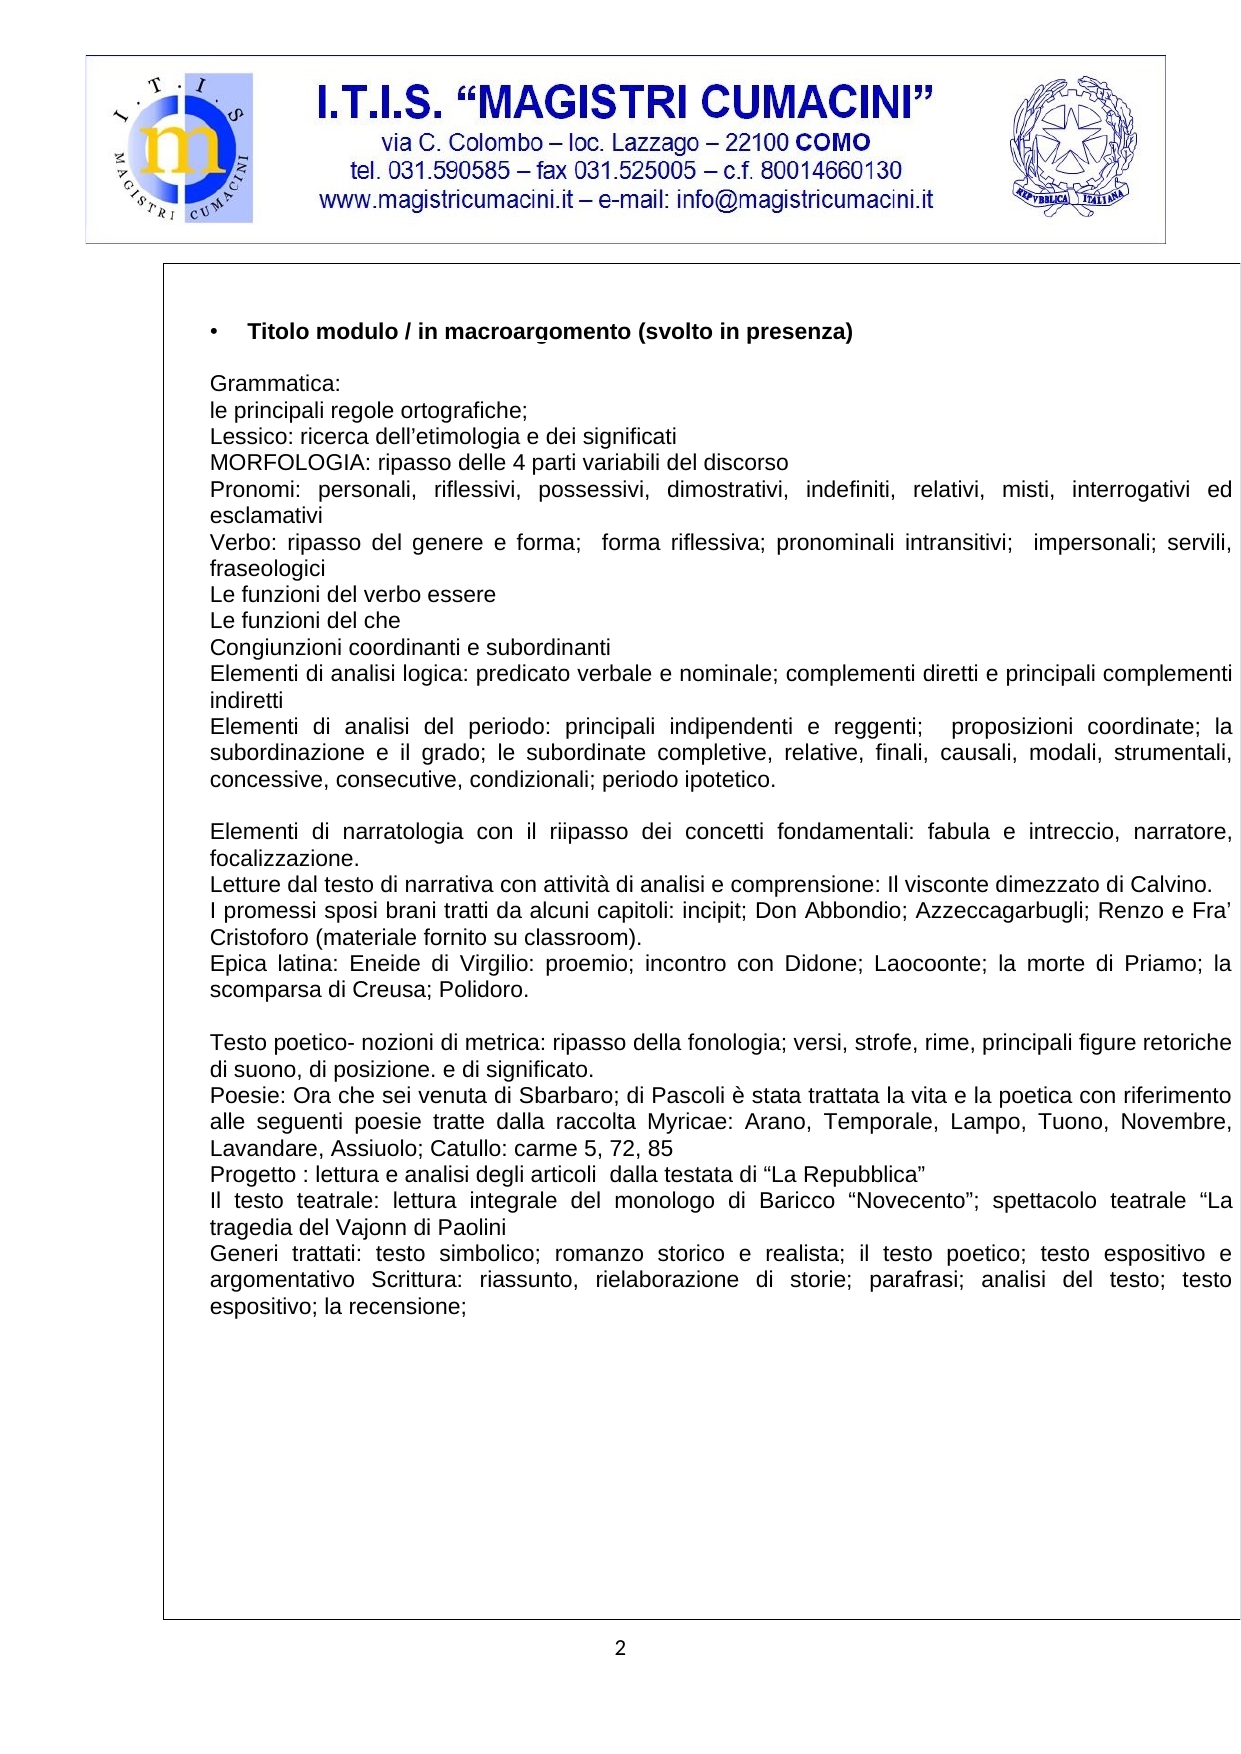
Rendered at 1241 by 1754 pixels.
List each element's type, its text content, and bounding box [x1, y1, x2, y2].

table_cell Titolo modulo / in macroargomento (svolto in presenza) Grammatica: le principali regole ortografiche; Lessico: ricerca dell’etimologia e dei significati MORFOLOGIA: ripasso delle 4 parti variabili del discorso Pronomi: personali, riflessivi, possessivi, dimostrativi, indefiniti, relativi, misti, interrogativi ed esclamativi Verbo: ripasso del genere e forma; forma riflessiva; pronominali intransitivi; impersonali; servili, fraseologici Le funzioni del verbo essere Le funzioni del che Congiunzioni coordinanti e subordinanti Elementi di analisi logica: predicato verbale e nominale; complementi diretti e principali complementi indiretti Elementi di analisi del periodo: principali indipendenti e reggenti; proposizioni coordinate; la subordinazione e il grado; le subordinate completive, relative, finali, causali, modali, strumentali, concessive, consecutive, condizionali; periodo ipotetico. Elementi di narratologia con il riipasso dei concetti fondamentali: fabula e intreccio, narratore, focalizzazione. Letture dal testo di narrativa con attività di analisi e comprensione: Il visconte dimezzato di Calvino. I promessi sposi brani tratti da alcuni capitoli: incipit; Don Abbondio; Azzeccagarbugli; Renzo e Fra’ Cristoforo (materiale fornito su classroom). Epica latina: Eneide di Virgilio: proemio; incontro con Didone; Laocoonte; la morte di Priamo; la scomparsa di Creusa; Polidoro. Testo poetico- nozioni di metrica: ripasso della fonologia; versi, strofe, rime, principali figure retoriche di suono, di posizione. e di significato. Poesie: Ora che sei venuta di Sbarbaro; di Pascoli è stata trattata la vita e la poetica con riferimento alle seguenti poesie tratte dalla raccolta Myricae: Arano, Temporale, Lampo, Tuono, Novembre, Lavandare, Assiuolo; Catullo: carme 5, 72, 85 Progetto : lettura e analisi degli articoli dalla testata di “La Repubblica” Il testo teatrale: lettura integrale del monologo di Baricco “Novecento”; spettacolo teatrale “La tragedia del Vajonn di Paolini Generi trattati: testo simbolico; romanzo storico e realista; il testo poetico; testo espositivo e argomentativo Scrittura: riassunto, rielaborazione di storie; parafrasi; analisi del testo; testo espositivo; la recensione; [164, 264, 1240, 1619]
picture [85, 55, 1166, 244]
